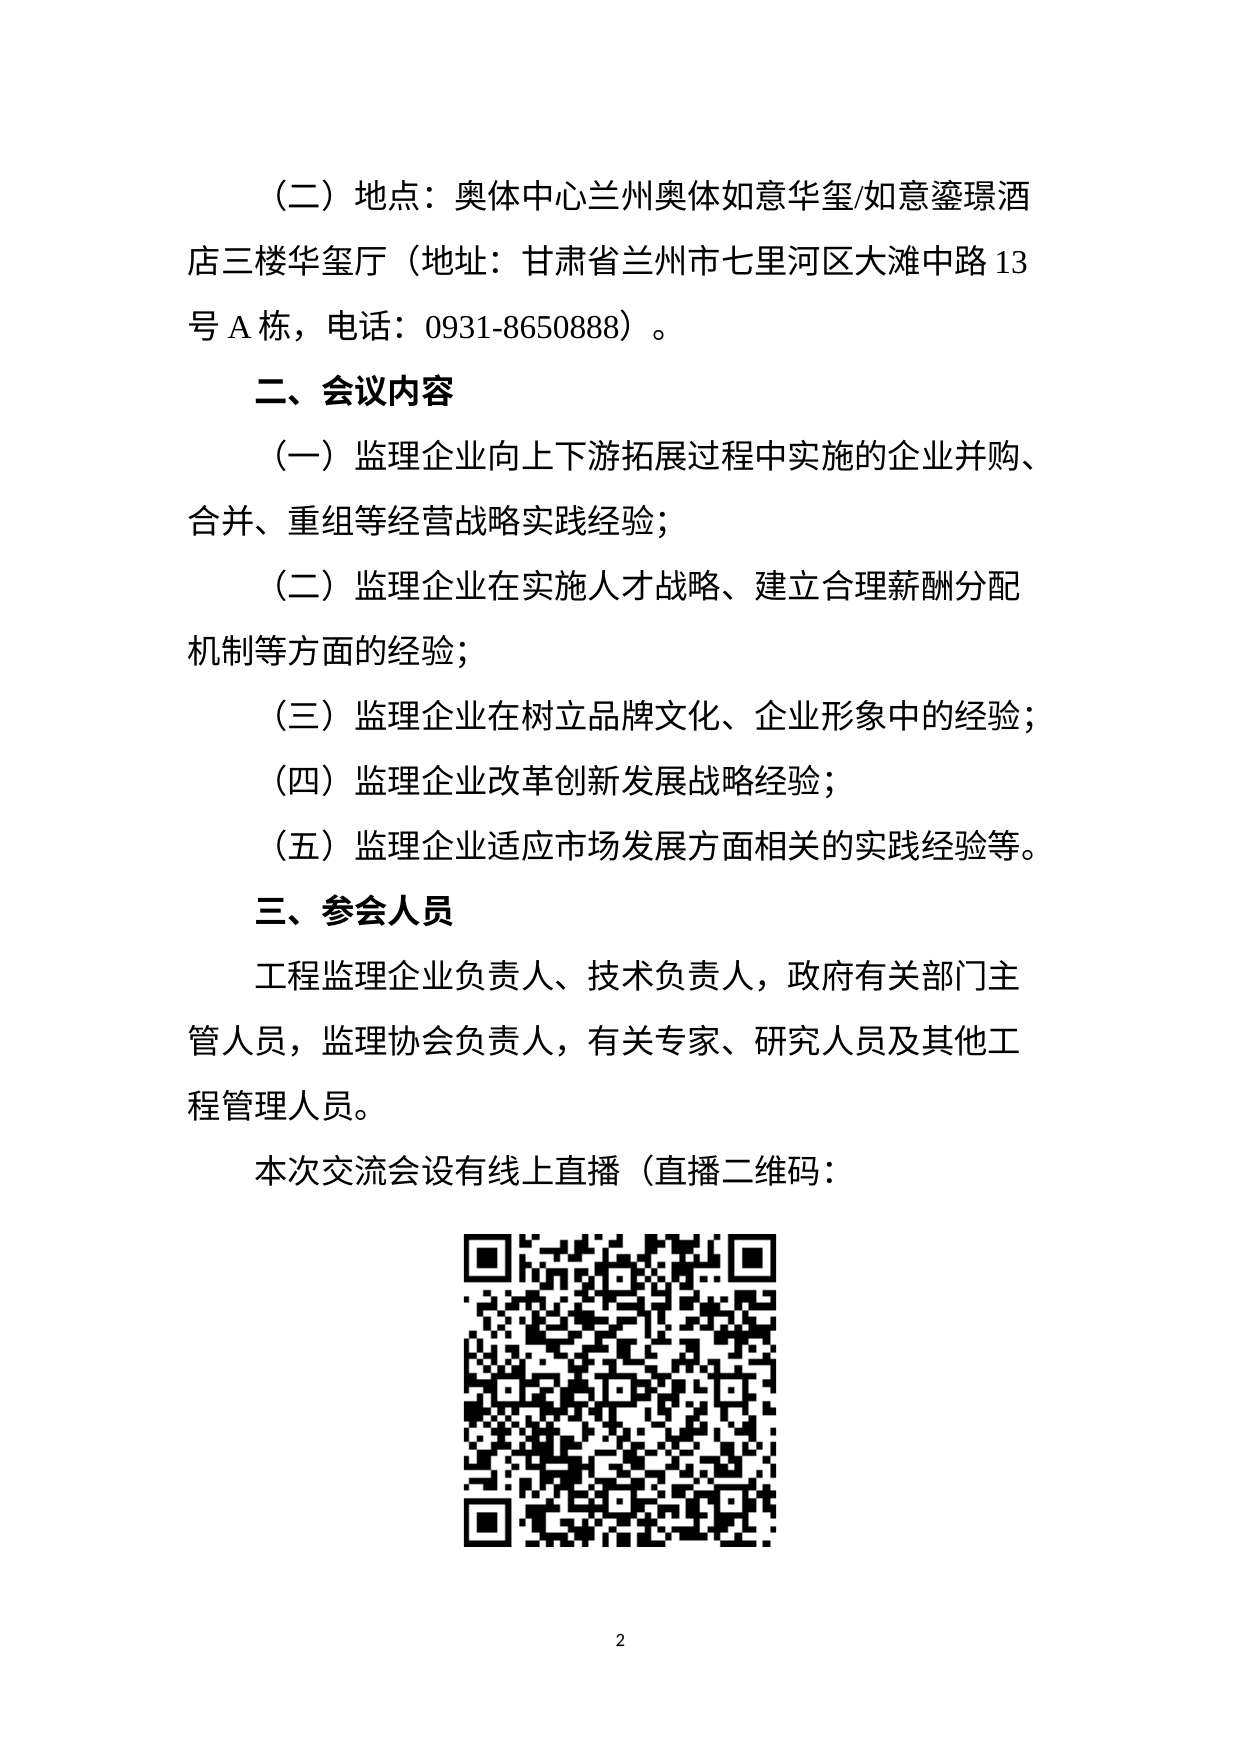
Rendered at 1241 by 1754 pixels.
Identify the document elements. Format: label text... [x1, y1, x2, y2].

text （二）地点：奥体中心兰州奥体如意华玺/如意鎏璟酒店三楼华玺厅（地址：甘肃省兰州市七里河区大滩中路13号A栋，电话：0931-8650888）。 [187, 162, 1053, 357]
text 工程监理企业负责人、技术负责人，政府有关部门主管人员，监理协会负责人，有关专家、研究人员及其他工程管理人员。 [187, 942, 1053, 1137]
text 本次交流会设有线上直播（直播二维码： [187, 1137, 1053, 1202]
text （一）监理企业向上下游拓展过程中实施的企业并购、合并、重组等经营战略实践经验； [187, 422, 1053, 552]
text （二）监理企业在实施人才战略、建立合理薪酬分配机制等方面的经验； [187, 552, 1053, 682]
picture [463, 1234, 777, 1547]
text 二、会议内容 [187, 357, 1053, 422]
text （四）监理企业改革创新发展战略经验； [187, 747, 1053, 812]
text 三、参会人员 [187, 877, 1053, 942]
text （三）监理企业在树立品牌文化、企业形象中的经验； [187, 682, 1053, 747]
text （五）监理企业适应市场发展方面相关的实践经验等。 [187, 812, 1053, 877]
